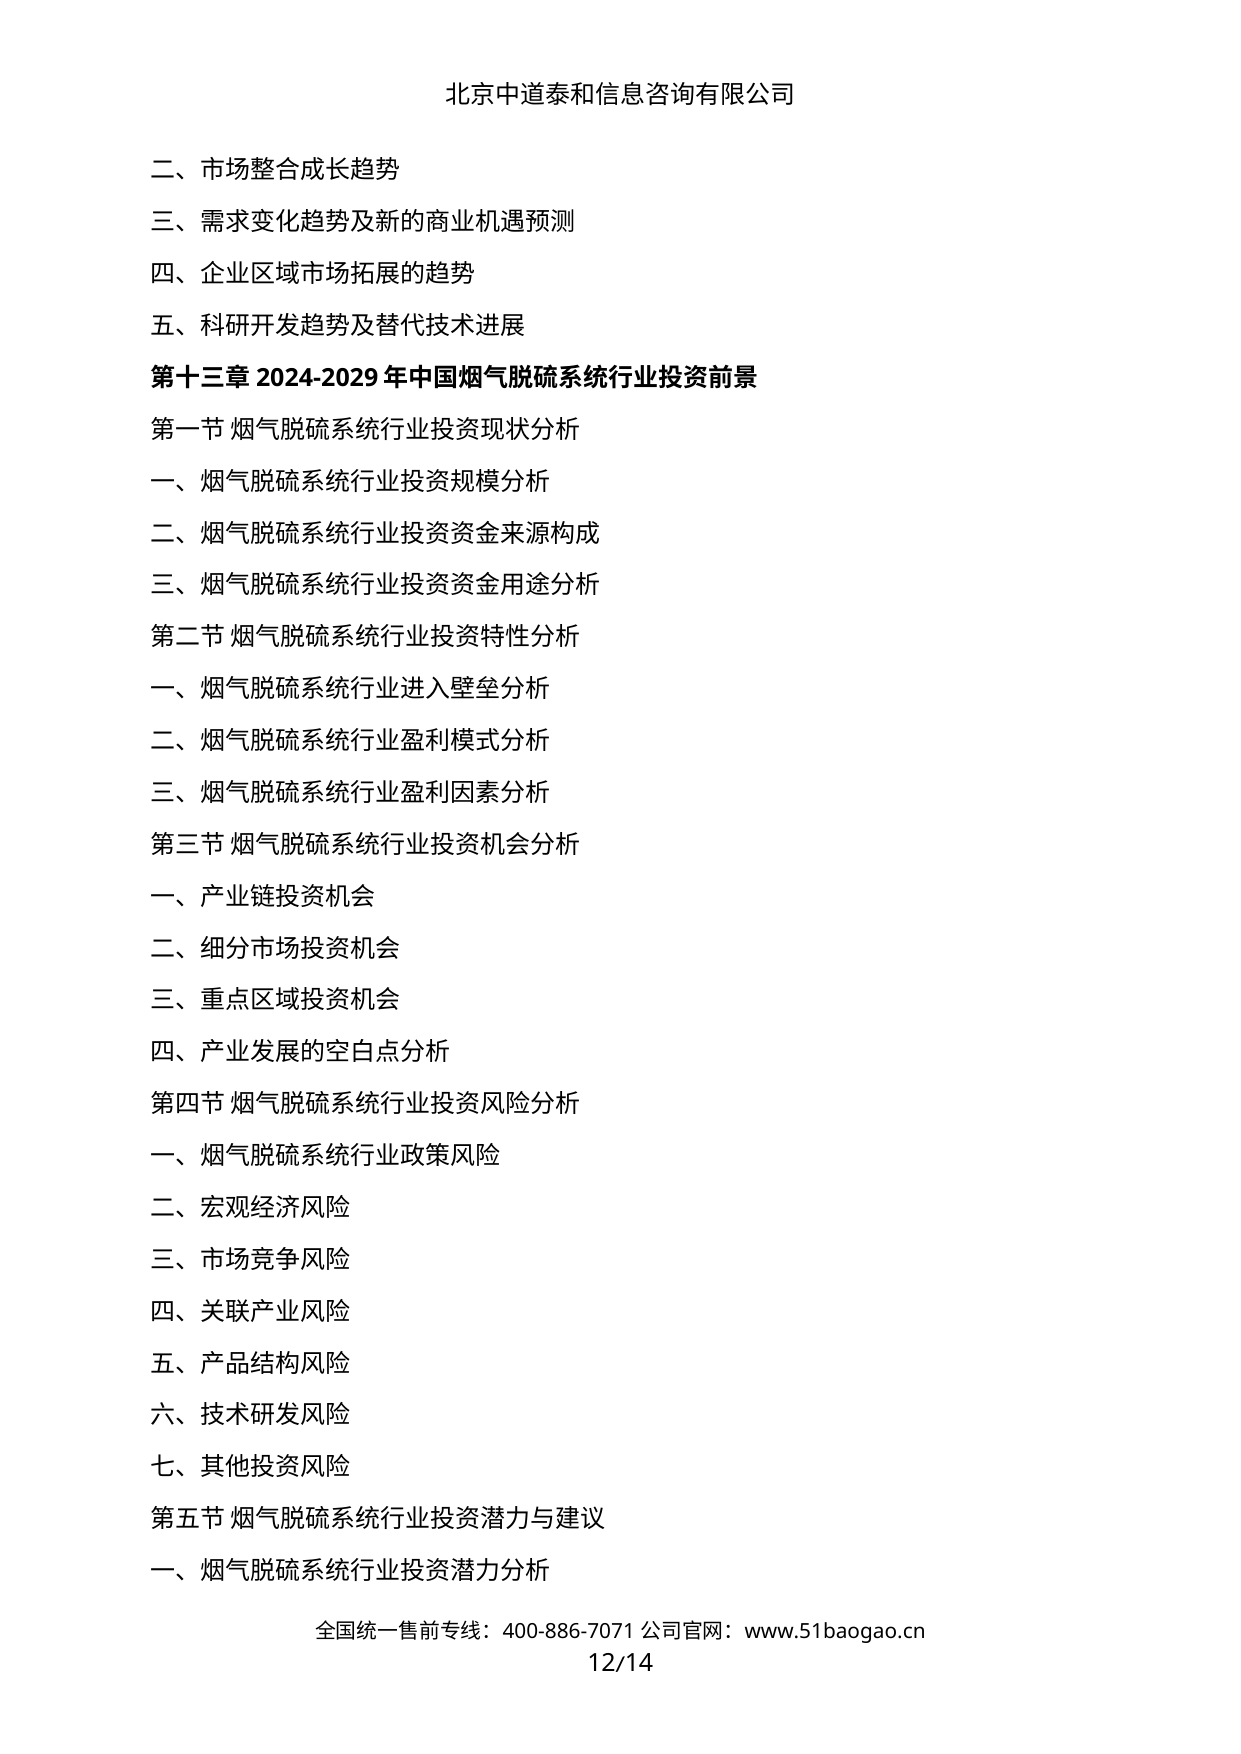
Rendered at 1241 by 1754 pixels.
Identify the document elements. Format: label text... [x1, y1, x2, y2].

text 四、关联产业风险 [150, 1291, 1090, 1327]
text 二、烟气脱硫系统行业投资资金来源构成 [150, 513, 1090, 549]
text 七、其他投资风险 [150, 1447, 1090, 1483]
text 三、烟气脱硫系统行业投资资金用途分析 [150, 565, 1090, 601]
text 五、产品结构风险 [150, 1343, 1090, 1379]
text 一、烟气脱硫系统行业政策风险 [150, 1136, 1090, 1172]
text 四、产业发展的空白点分析 [150, 1032, 1090, 1068]
text 二、烟气脱硫系统行业盈利模式分析 [150, 721, 1090, 757]
text 二、宏观经济风险 [150, 1187, 1090, 1224]
text 三、烟气脱硫系统行业盈利因素分析 [150, 772, 1090, 809]
text 一、烟气脱硫系统行业进入壁垒分析 [150, 669, 1090, 705]
text 第四节 烟气脱硫系统行业投资风险分析 [150, 1084, 1090, 1120]
text 第三节 烟气脱硫系统行业投资机会分析 [150, 824, 1090, 861]
text 第一节 烟气脱硫系统行业投资现状分析 [150, 409, 1090, 446]
text 二、市场整合成长趋势 [150, 150, 1090, 186]
text 五、科研开发趋势及替代技术进展 [150, 306, 1090, 342]
text 四、企业区域市场拓展的趋势 [150, 254, 1090, 290]
text 三、重点区域投资机会 [150, 980, 1090, 1016]
text 三、市场竞争风险 [150, 1239, 1090, 1276]
text 第十三章 2024-2029年中国烟气脱硫系统行业投资前景 [150, 357, 1090, 394]
text 六、技术研发风险 [150, 1395, 1090, 1431]
text 一、烟气脱硫系统行业投资潜力分析 [150, 1551, 1090, 1587]
text 二、细分市场投资机会 [150, 928, 1090, 964]
text 第五节 烟气脱硫系统行业投资潜力与建议 [150, 1499, 1090, 1535]
text 一、产业链投资机会 [150, 876, 1090, 912]
text 三、需求变化趋势及新的商业机遇预测 [150, 202, 1090, 238]
text 一、烟气脱硫系统行业投资规模分析 [150, 461, 1090, 497]
text 第二节 烟气脱硫系统行业投资特性分析 [150, 617, 1090, 653]
